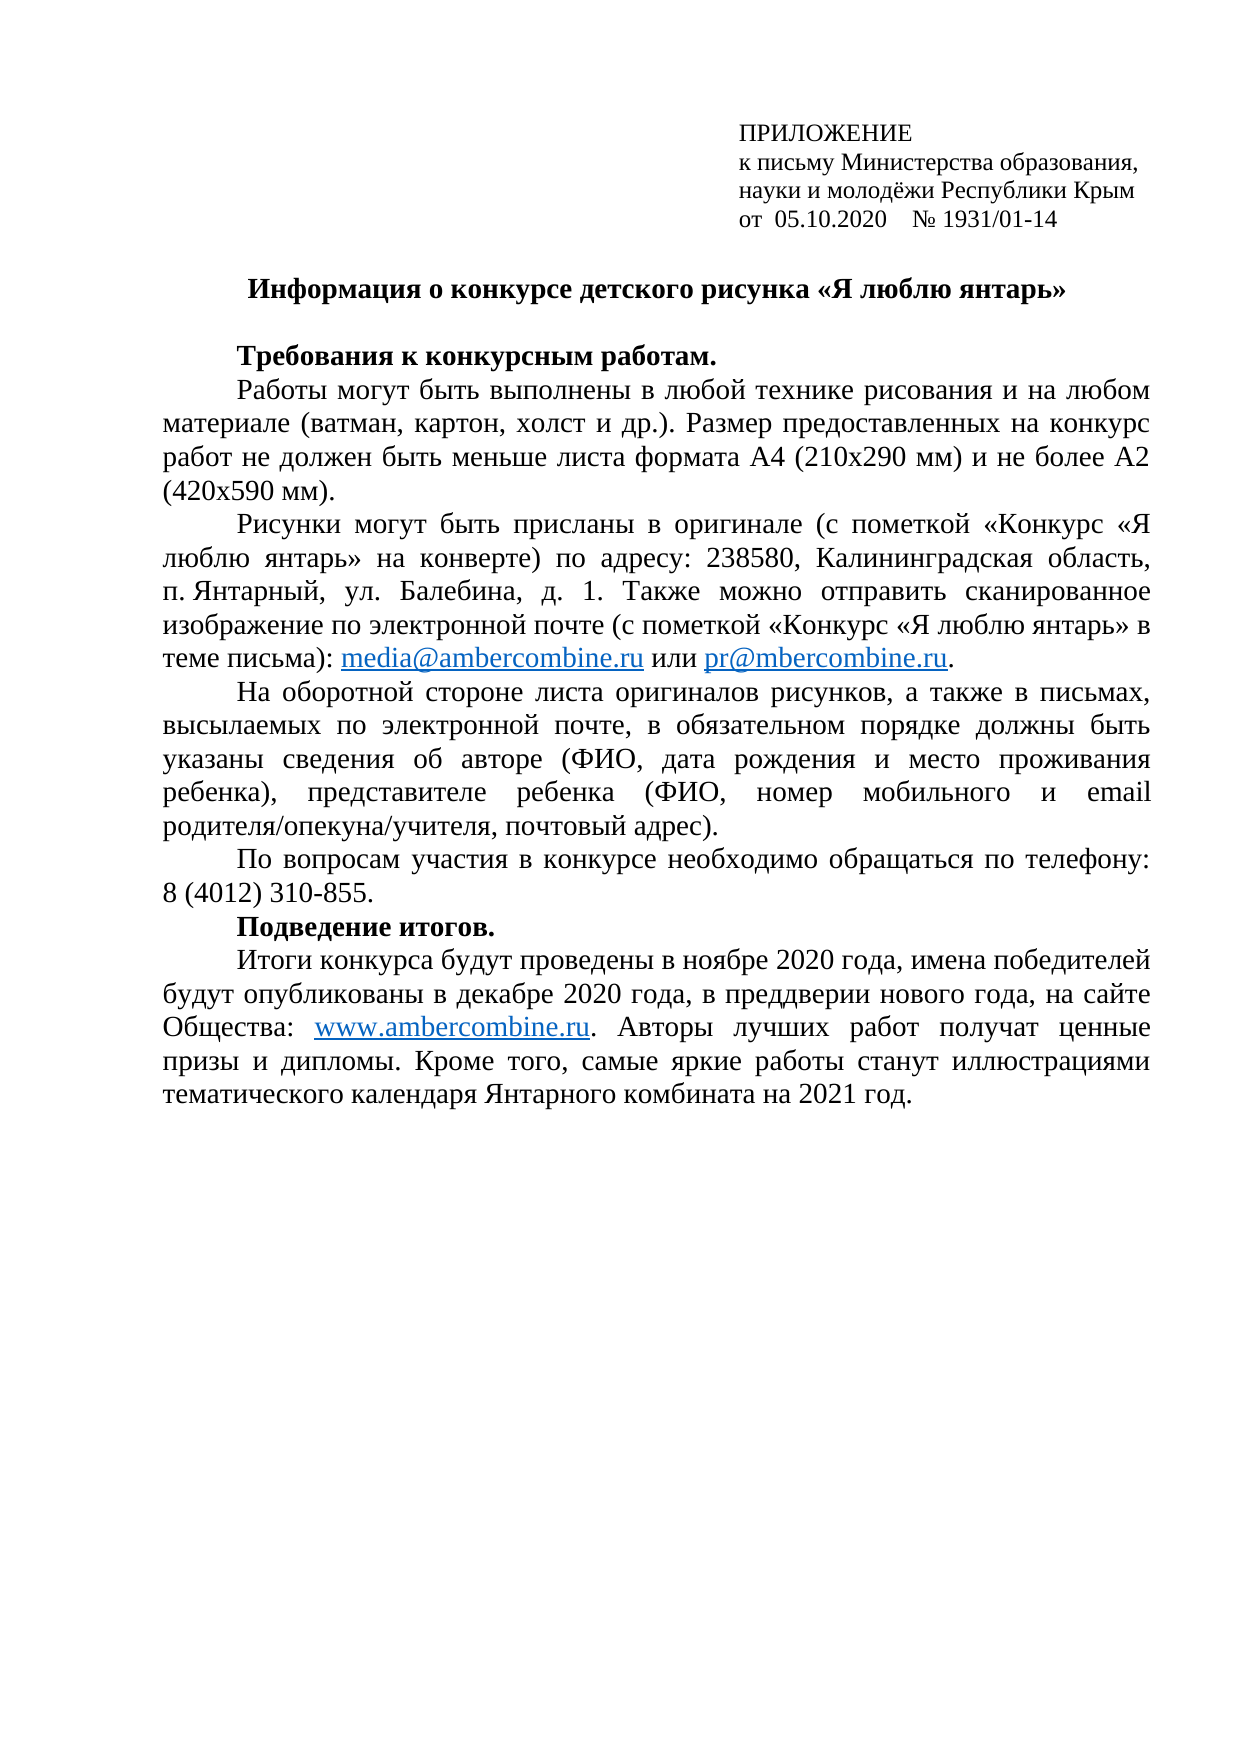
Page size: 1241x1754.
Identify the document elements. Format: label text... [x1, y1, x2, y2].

text от 05.10.2020 № 1931/01-14 [738, 204, 1152, 233]
text На оборотной стороне листа оригиналов рисунков, а также в письмах, высылаемых по электронной почте, в обязательном порядке должны быть указаны сведения об авторе (ФИО, дата рождения и место проживания ребенка), представителе ребенка (ФИО, номер мобильного и email родителя/опекуна/учителя, почтовый адрес). [162, 674, 1152, 842]
text Требования к конкурсным работам. [162, 338, 1152, 372]
text к письму Министерства образования, науки и молодёжи Республики Крым [738, 147, 1152, 204]
text По вопросам участия в конкурсе необходимо обращаться по телефону: 8 (4012) 310-855. [162, 842, 1152, 909]
text Работы могут быть выполнены в любой технике рисования и на любом материале (ватман, картон, холст и др.). Размер предоставленных на конкурс работ не должен быть меньше листа формата А4 (210х290 мм) и не более А2 (420х590 мм). [162, 372, 1152, 506]
text ПРИЛОЖЕНИЕ [738, 118, 1152, 147]
text Информация о конкурсе детского рисунка «Я люблю янтарь» [162, 271, 1152, 305]
text Подведение итогов. [162, 909, 1152, 942]
text Итоги конкурса будут проведены в ноябре 2020 года, имена победителей будут опубликованы в декабре 2020 года, в преддверии нового года, на сайте Общества: www.ambercombine.ru. Авторы лучших работ получат ценные призы и дипломы. Кроме того, самые яркие работы станут иллюстрациями тематического календаря Янтарного комбината на 2021 год. [162, 942, 1152, 1110]
text Рисунки могут быть присланы в оригинале (с пометкой «Конкурс «Я люблю янтарь» на конверте) по адресу: 238580, Калининградская область, п. Янтарный, ул. Балебина, д. 1. Также можно отправить сканированное изображение по электронной почте (с пометкой «Конкурс «Я люблю янтарь» в теме письма): media@ambercombine.ru или pr@mbercombine.ru. [162, 506, 1152, 674]
